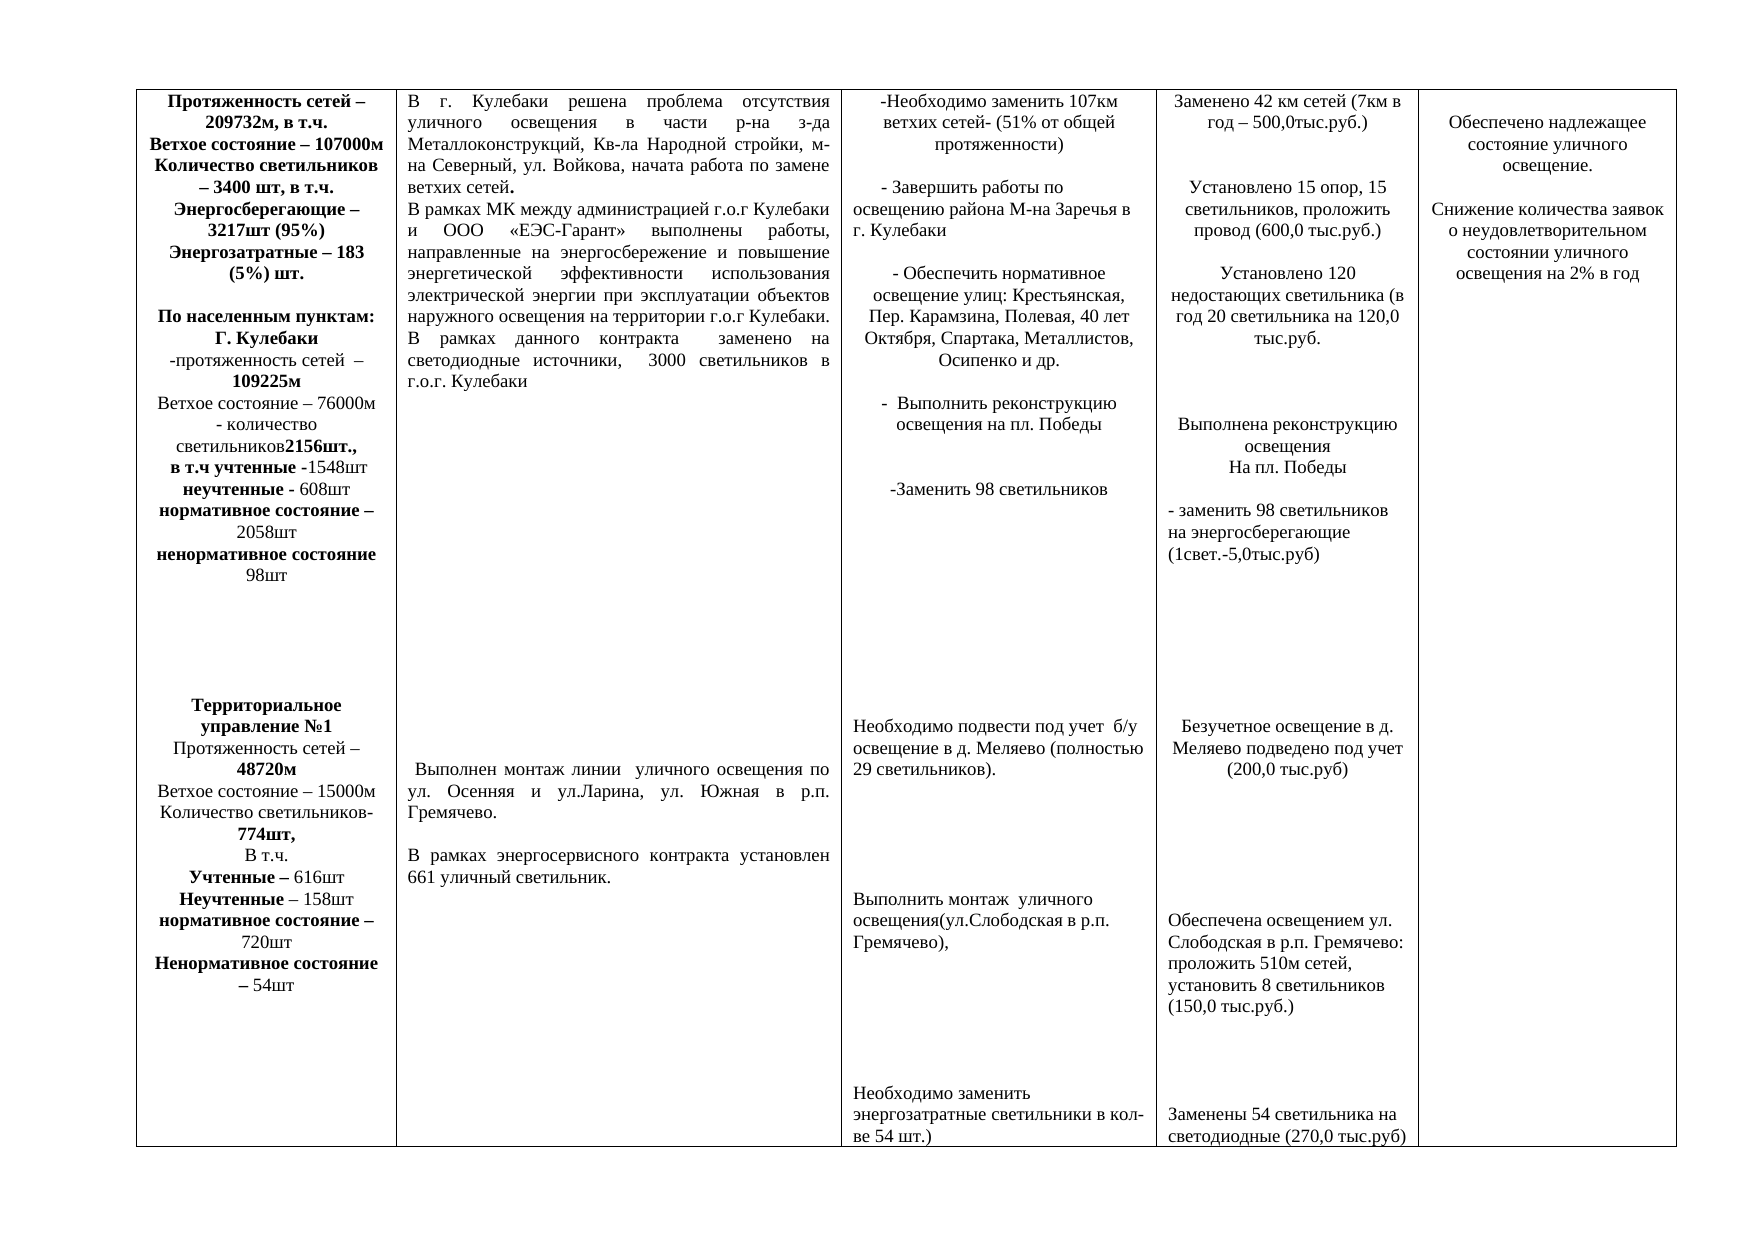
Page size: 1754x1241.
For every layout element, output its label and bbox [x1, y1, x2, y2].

table_cell [397, 90, 841, 1146]
table_cell [1419, 90, 1676, 1146]
table_cell [1157, 90, 1418, 1146]
table_cell [137, 90, 396, 1146]
table_cell [842, 90, 1156, 1146]
